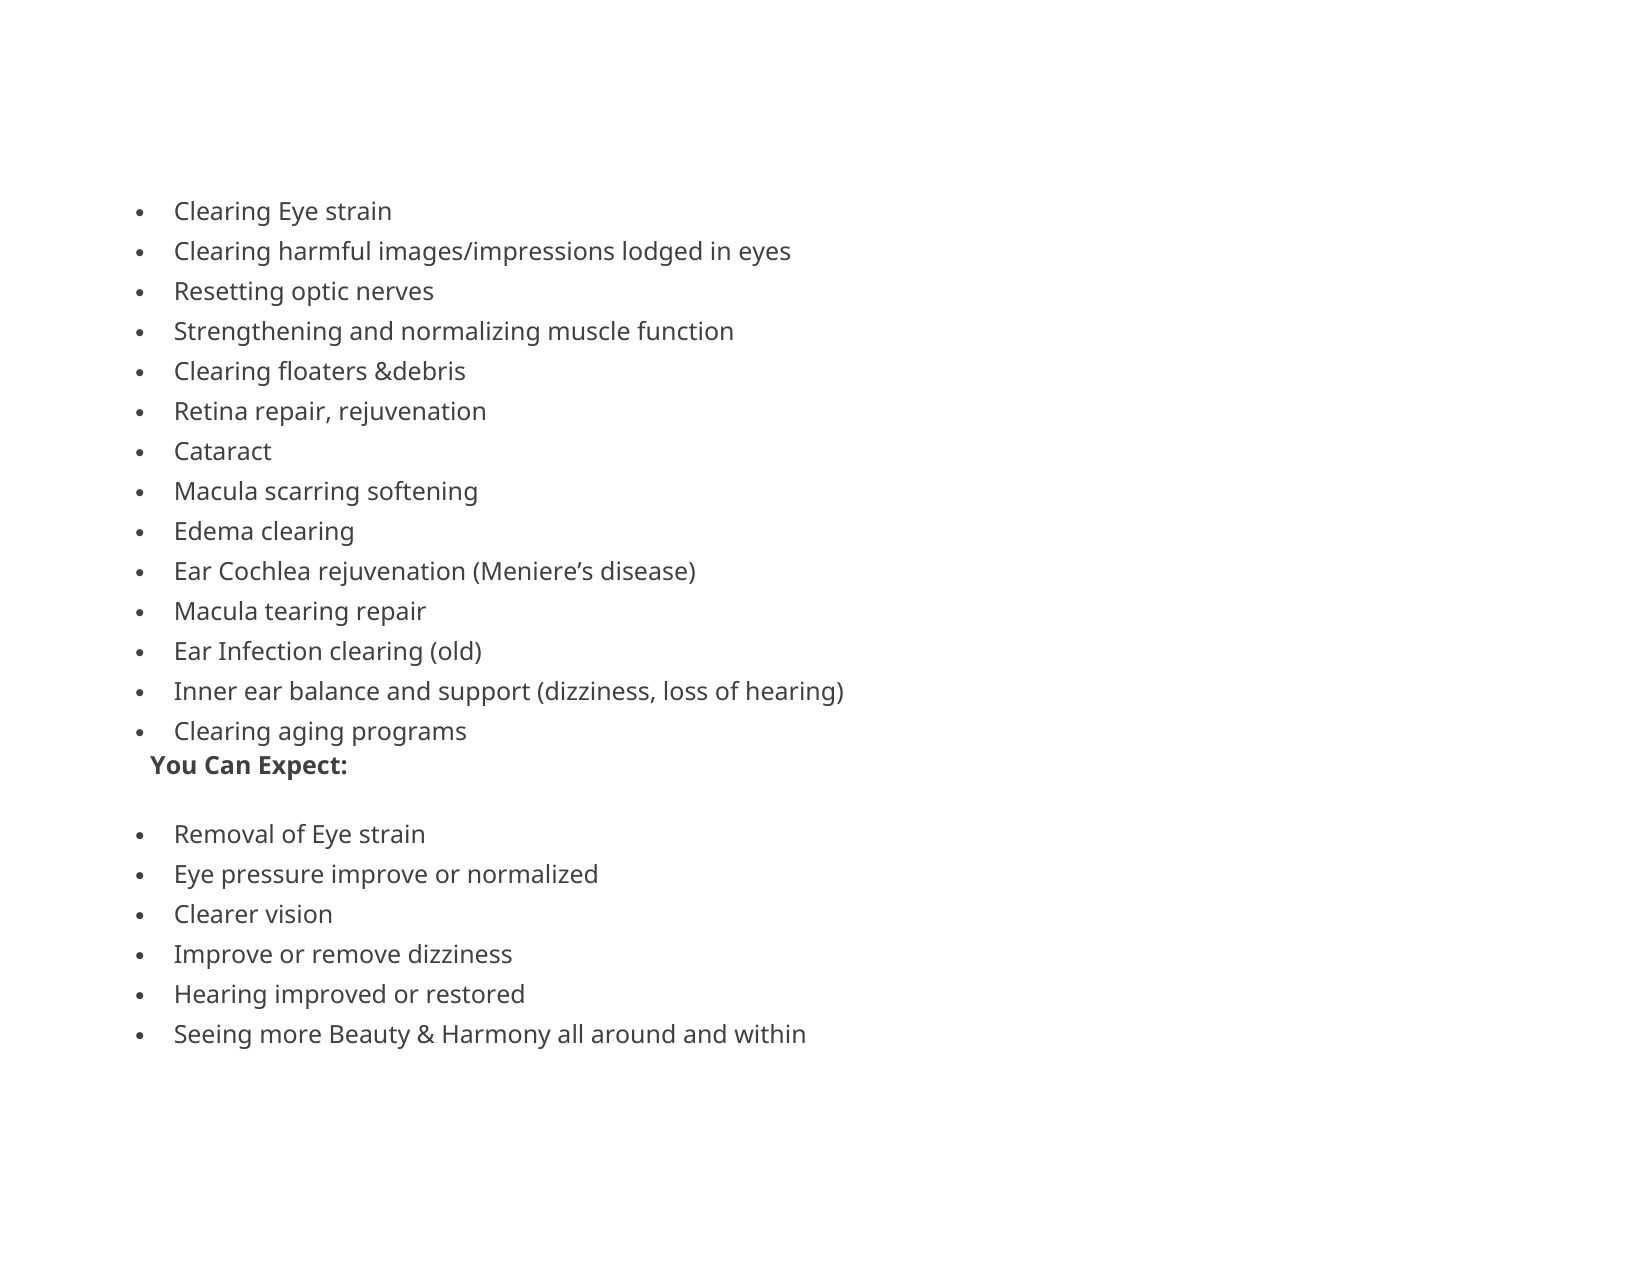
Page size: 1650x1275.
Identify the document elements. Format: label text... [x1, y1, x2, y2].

list Clearing floaters &debris [136, 347, 1500, 387]
list Hearing improved or restored [136, 971, 1500, 1011]
list Inner ear balance and support (dizziness, loss of hearing) [136, 667, 1500, 707]
list Cataract [136, 427, 1500, 467]
list Clearing aging programs [136, 707, 1500, 747]
list Clearing Eye strain [136, 187, 1500, 227]
list Ear Infection clearing (old) [136, 627, 1500, 667]
text You Can Expect: [150, 747, 1500, 782]
list Seeing more Beauty & Harmony all around and within [136, 1011, 1500, 1051]
list Improve or remove dizziness [136, 931, 1500, 971]
list Strengthening and normalizing muscle function [136, 307, 1500, 347]
list Macula scarring softening [136, 467, 1500, 507]
list Edema clearing [136, 507, 1500, 547]
list Clearer vision [136, 891, 1500, 931]
list Eye pressure improve or normalized [136, 851, 1500, 891]
list Retina repair, rejuvenation [136, 387, 1500, 427]
list Resetting optic nerves [136, 267, 1500, 307]
list Ear Cochlea rejuvenation (Meniere’s disease) [136, 547, 1500, 587]
list Clearing harmful images/impressions lodged in eyes [136, 227, 1500, 267]
list Removal of Eye strain [136, 811, 1500, 851]
list Macula tearing repair [136, 587, 1500, 627]
